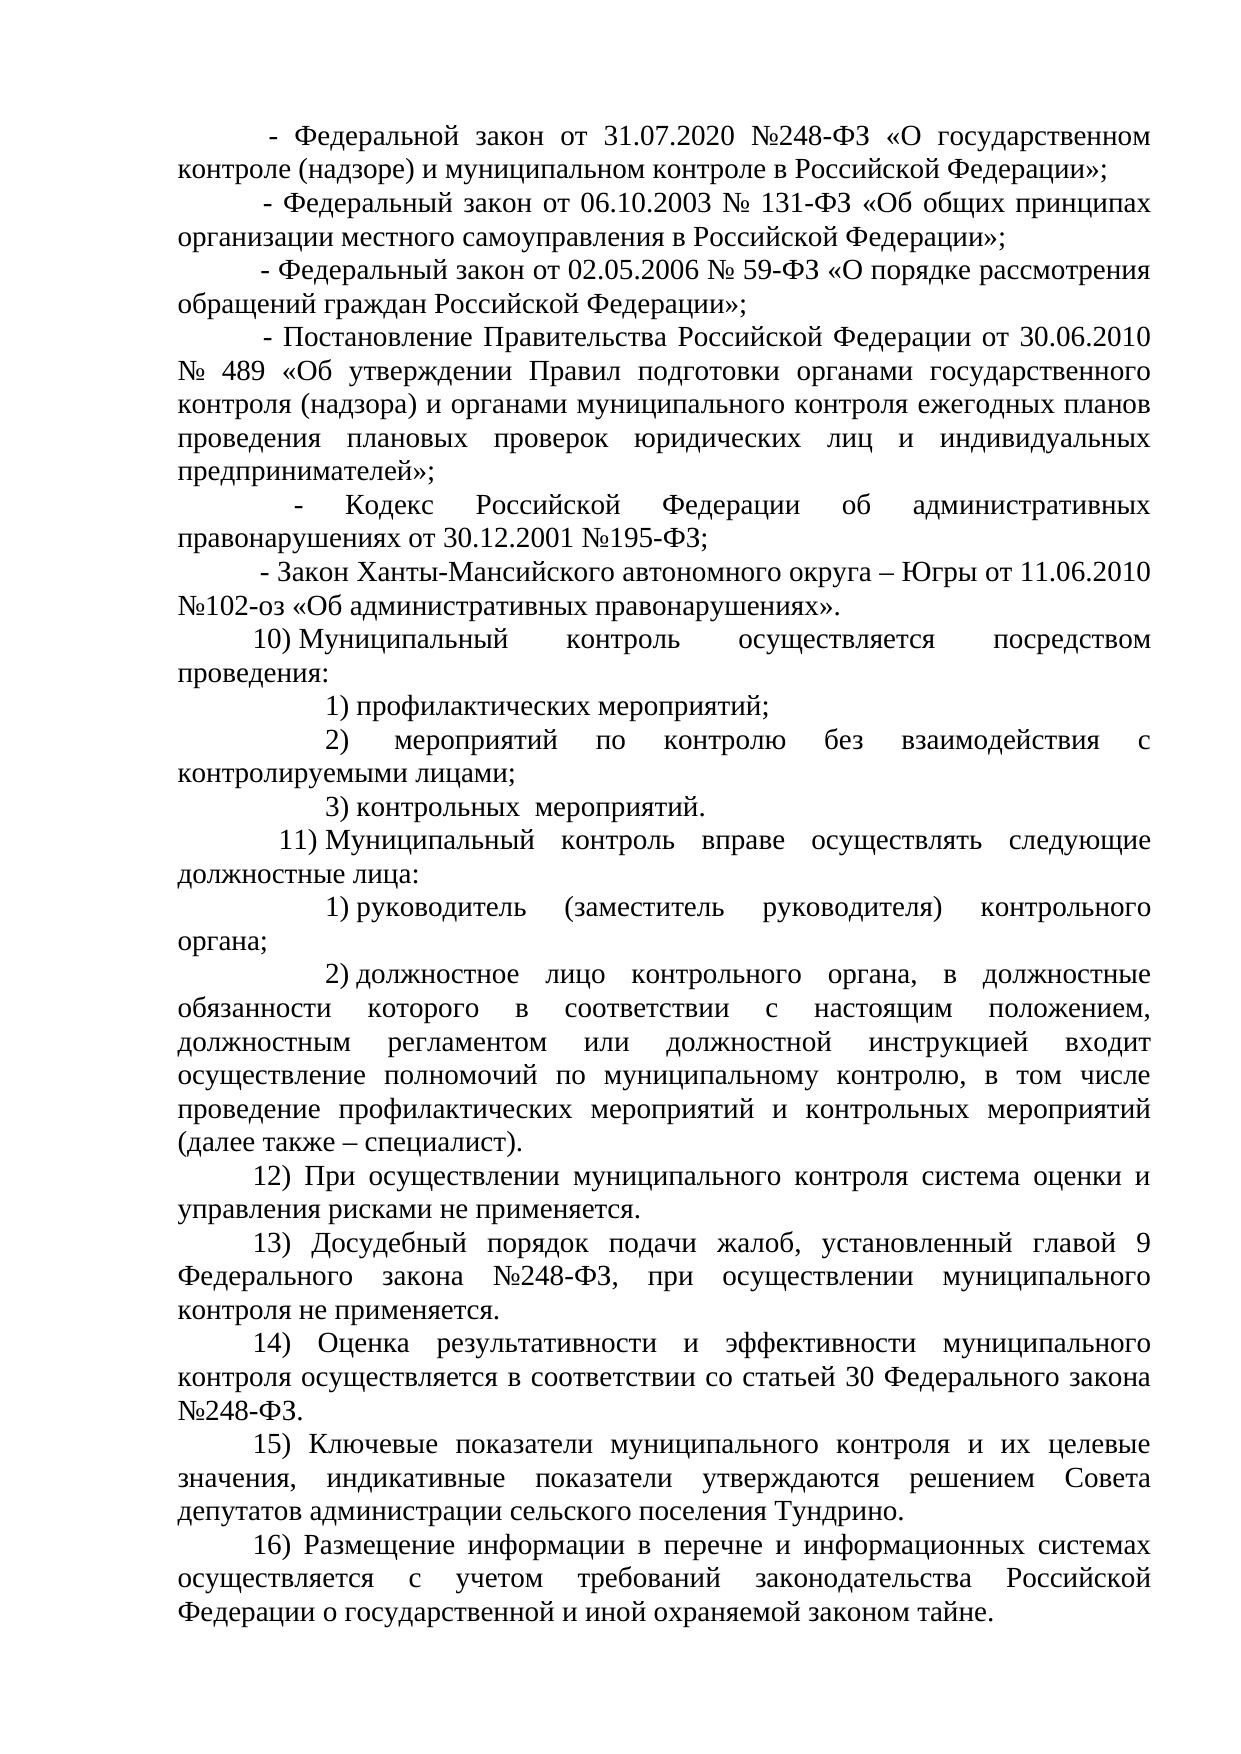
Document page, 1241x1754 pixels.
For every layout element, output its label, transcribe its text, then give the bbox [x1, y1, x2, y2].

text - Федеральный закон от 02.05.2006 № 59-ФЗ «О порядке рассмотрения обращений граждан Российской Федерации»; [177, 252, 1152, 319]
text 11) Муниципальный контроль вправе осуществлять следующие должностные лица: [177, 822, 1152, 889]
text - Закон Ханты-Мансийского автономного округа – Югры от 11.06.2010 №102-оз «Об административных правонарушениях». [177, 554, 1152, 621]
text 10) Муниципальный контроль осуществляется посредством проведения: [177, 621, 1152, 688]
text 13) Досудебный порядок подачи жалоб, установленный главой 9 Федерального закона №248-ФЗ, при осуществлении муниципального контроля не применяется. [177, 1225, 1152, 1326]
text 1) руководитель (заместитель руководителя) контрольного органа; [177, 889, 1152, 957]
text 1) профилактических мероприятий; [177, 688, 1152, 722]
text - Федеральной закон от 31.07.2020 №248-ФЗ «О государственном контроле (надзоре) и муниципальном контроле в Российской Федерации»; [177, 118, 1152, 185]
text 14) Оценка результативности и эффективности муниципального контроля осуществляется в соответствии со статьей 30 Федерального закона №248-ФЗ. [177, 1326, 1152, 1426]
text - Федеральный закон от 06.10.2003 № 131-ФЗ «Об общих принципах организации местного самоуправления в Российской Федерации»; [177, 185, 1152, 252]
text 15) Ключевые показатели муниципального контроля и их целевые значения, индикативные показатели утверждаются решением Совета депутатов администрации сельского поселения Тундрино. [177, 1426, 1152, 1527]
text 12) При осуществлении муниципального контроля система оценки и управления рисками не применяется. [177, 1158, 1152, 1225]
text 3) контрольных мероприятий. [177, 789, 1152, 822]
text - Постановление Правительства Российской Федерации от 30.06.2010 № 489 «Об утверждении Правил подготовки органами государственного контроля (надзора) и органами муниципального контроля ежегодных планов проведения плановых проверок юридических лиц и индивидуальных предпринимателей»; [177, 319, 1152, 487]
text 2) должностное лицо контрольного органа, в должностные обязанности которого в соответствии с настоящим положением, должностным регламентом или должностной инструкцией входит осуществление полномочий по муниципальному контролю, в том числе проведение профилактических мероприятий и контрольных мероприятий (далее также – специалист). [177, 957, 1152, 1158]
text 16) Размещение информации в перечне и информационных системах осуществляется с учетом требований законодательства Российской Федерации о государственной и иной охраняемой законом тайне. [177, 1527, 1152, 1627]
text - Кодекс Российской Федерации об административных правонарушениях от 30.12.2001 №195-ФЗ; [177, 487, 1152, 554]
text 2) мероприятий по контролю без взаимодействия с контролируемыми лицами; [177, 722, 1152, 789]
